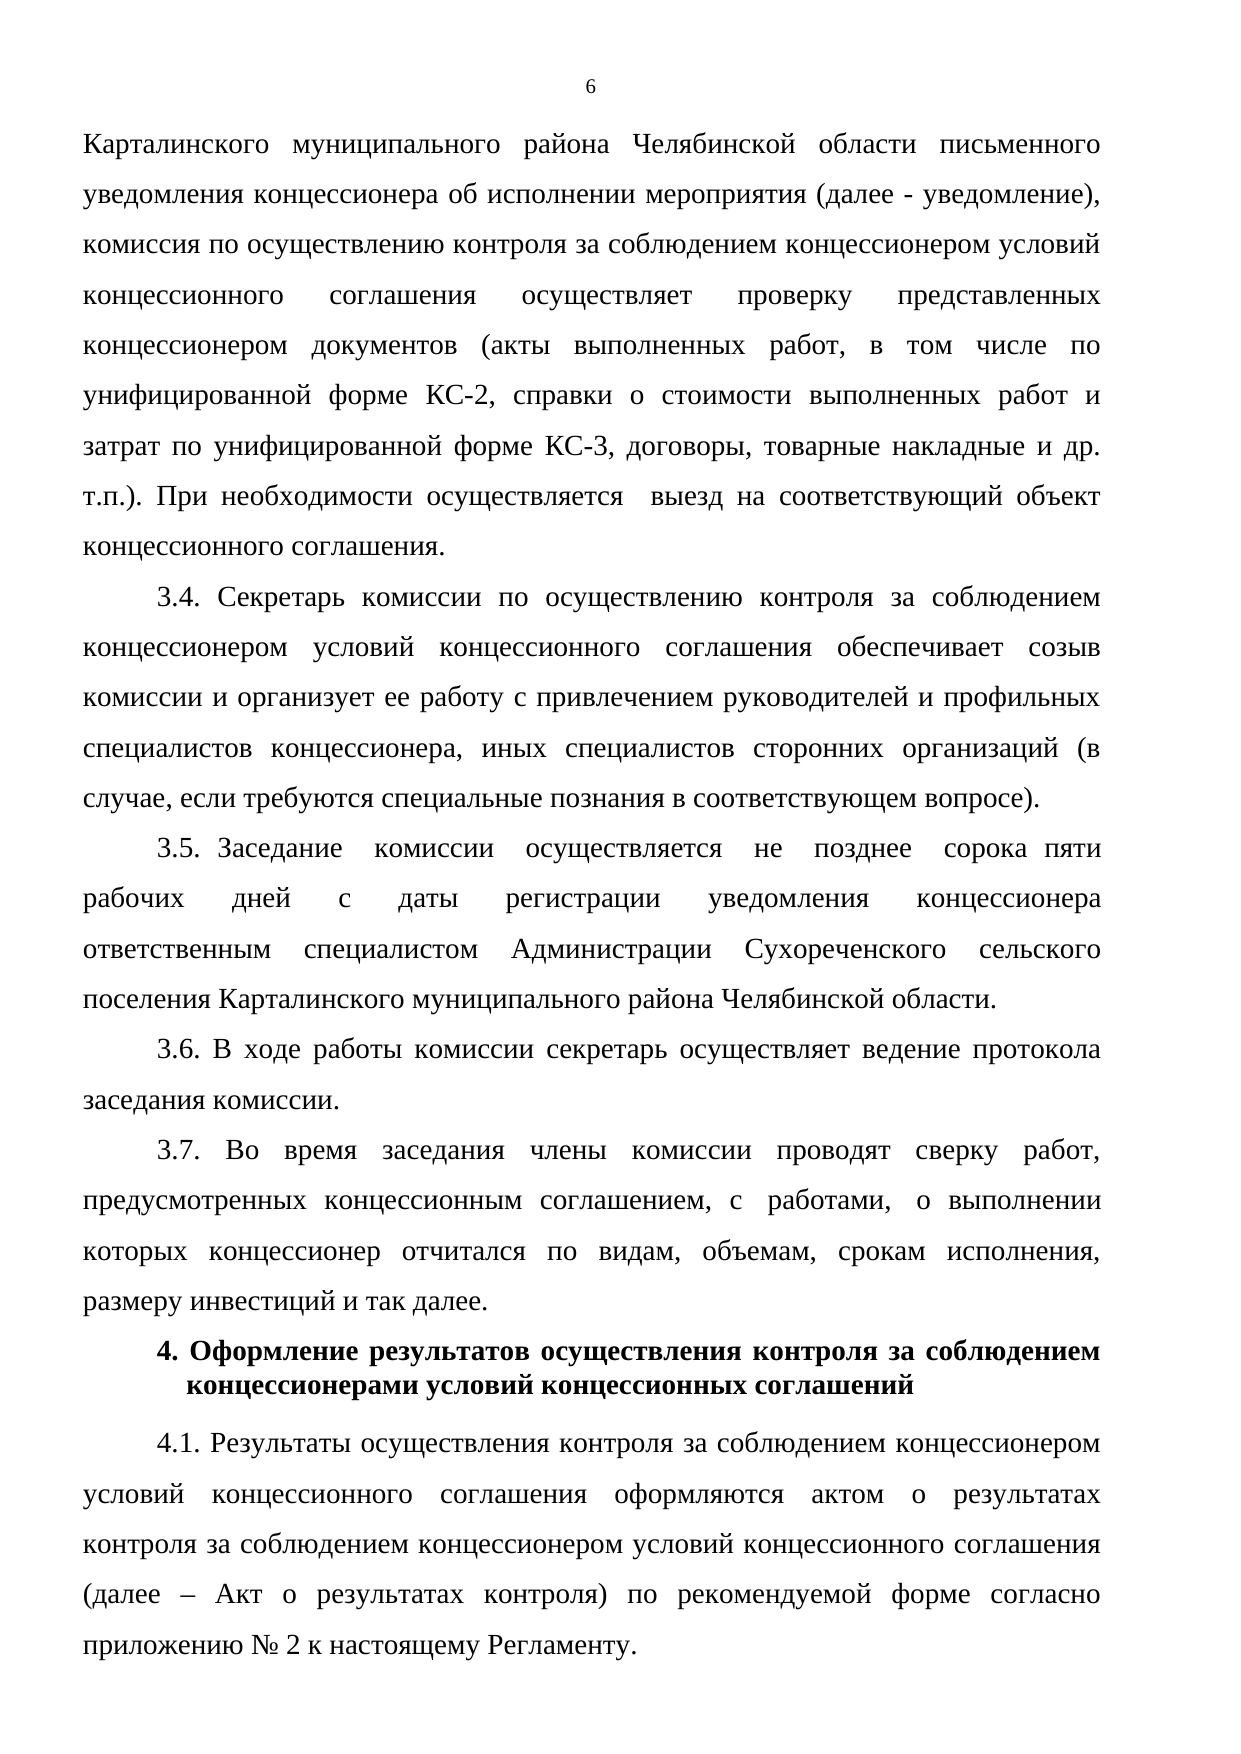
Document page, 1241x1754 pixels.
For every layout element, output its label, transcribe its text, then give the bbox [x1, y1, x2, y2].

text 4.1. Результаты осуществления контроля за соблюдением концессионером условий концессионного соглашения оформляются актом о результатах контроля за соблюдением концессионером условий концессионного соглашения (далее – Акт о результатах контроля) по рекомендуемой форме согласно приложению № 2 к настоящему Регламенту. [83, 1426, 1102, 1660]
text 3.4. Секретарь комиссии по осуществлению контроля за соблюдением концессионером условий концессионного соглашения обеспечивает созыв комиссии и организует ее работу с привлечением руководителей и профильных специалистов концессионера, иных специалистов сторонних организаций (в случае, если требуются специальные познания в соответствующем вопросе). [83, 579, 1102, 813]
text 3.5. Заседание комиссии осуществляется не позднее сорока пяти рабочих дней с даты регистрации уведомления концессионера ответственным специалистом Администрации Сухореченского сельского поселения Карталинского муниципального района Челябинской области. [83, 830, 1102, 1015]
text 4. Оформление результатов осуществления контроля за соблюдением концессионерами условий концессионных соглашений [157, 1333, 1102, 1401]
text 3.6. В ходе работы комиссии секретарь осуществляет ведение протокола заседания комиссии. [83, 1032, 1102, 1115]
text 3.7. Во время заседания члены комиссии проводят сверку работ, предусмотренных концессионным соглашением, с работами, о выполнении которых концессионер отчитался по видам, объемам, срокам исполнения, размеру инвестиций и так далее. [83, 1132, 1102, 1317]
